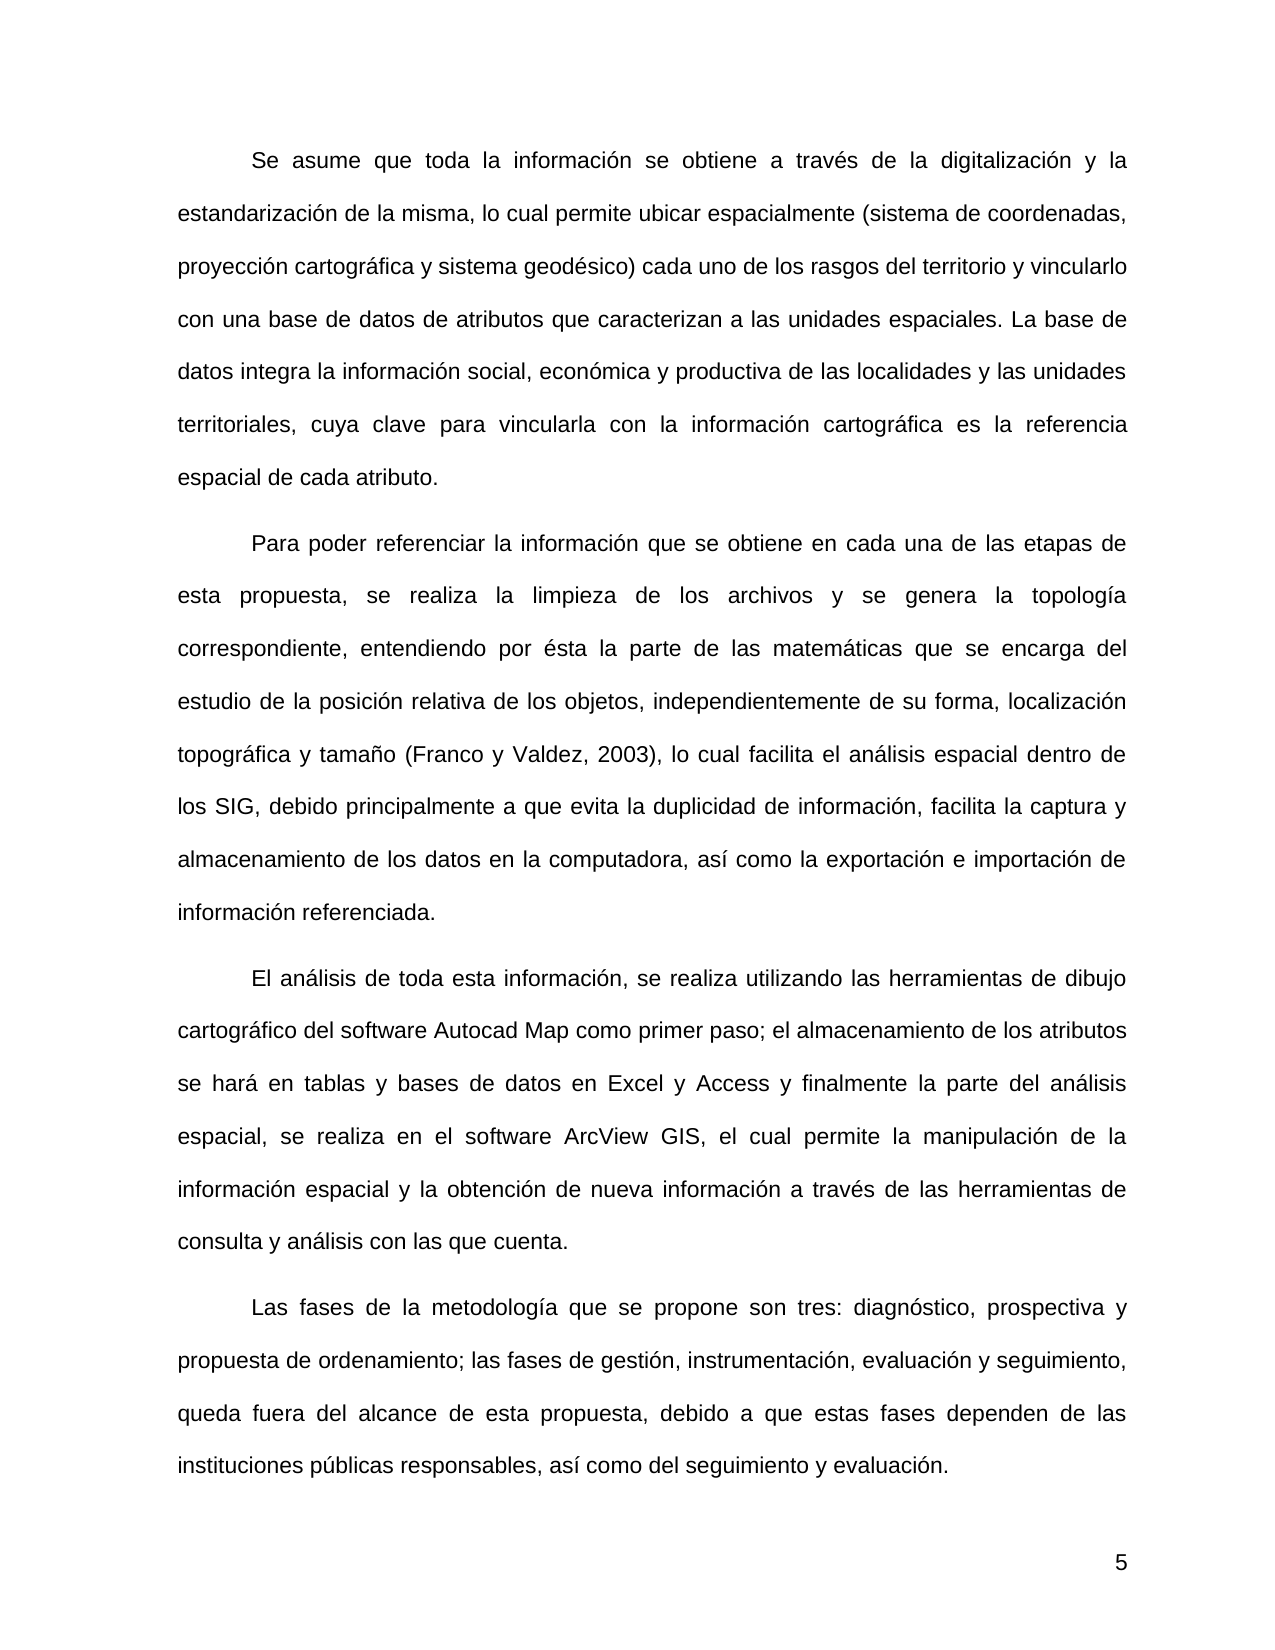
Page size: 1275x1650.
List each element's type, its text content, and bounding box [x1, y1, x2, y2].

text El análisis de toda esta información, se realiza utilizando las herramientas de dibujo cartográfico del software Autocad Map como primer paso; el almacenamiento de los atributos se hará en tablas y bases de datos en Excel y Access y finalmente la parte del análisis espacial, se realiza en el software ArcView GIS, el cual permite la manipulación de la información espacial y la obtención de nueva información a través de las herramientas de consulta y análisis con las que cuenta. [177, 965, 1128, 1254]
text Las fases de la metodología que se propone son tres: diagnóstico, prospectiva y propuesta de ordenamiento; las fases de gestión, instrumentación, evaluación y seguimiento, queda fuera del alcance de esta propuesta, debido a que estas fases dependen de las instituciones públicas responsables, así como del seguimiento y evaluación. [177, 1294, 1127, 1479]
text Se asume que toda la información se obtiene a través de la digitalización y la estandarización de la misma, lo cual permite ubicar espacialmente (sistema de coordenadas, proyección cartográfica y sistema geodésico) cada uno de los rasgos del territorio y vincularlo con una base de datos de atributos que caracterizan a las unidades espaciales. La base de datos integra la información social, económica y productiva de las localidades y las unidades territoriales, cuya clave para vincularla con la información cartográfica es la referencia espacial de cada atributo. [177, 147, 1128, 490]
text Para poder referenciar la información que se obtiene en cada una de las etapas de esta propuesta, se realiza la limpieza de los archivos y se genera la topología correspondiente, entendiendo por ésta la parte de las matemáticas que se encarga del estudio de la posición relativa de los objetos, independientemente de su forma, localización topográfica y tamaño (Franco y Valdez, 2003), lo cual facilita el análisis espacial dentro de los SIG, debido principalmente a que evita la duplicidad de información, facilita la captura y almacenamiento de los datos en la computadora, así como la exportación e importación de información referenciada. [177, 530, 1128, 925]
